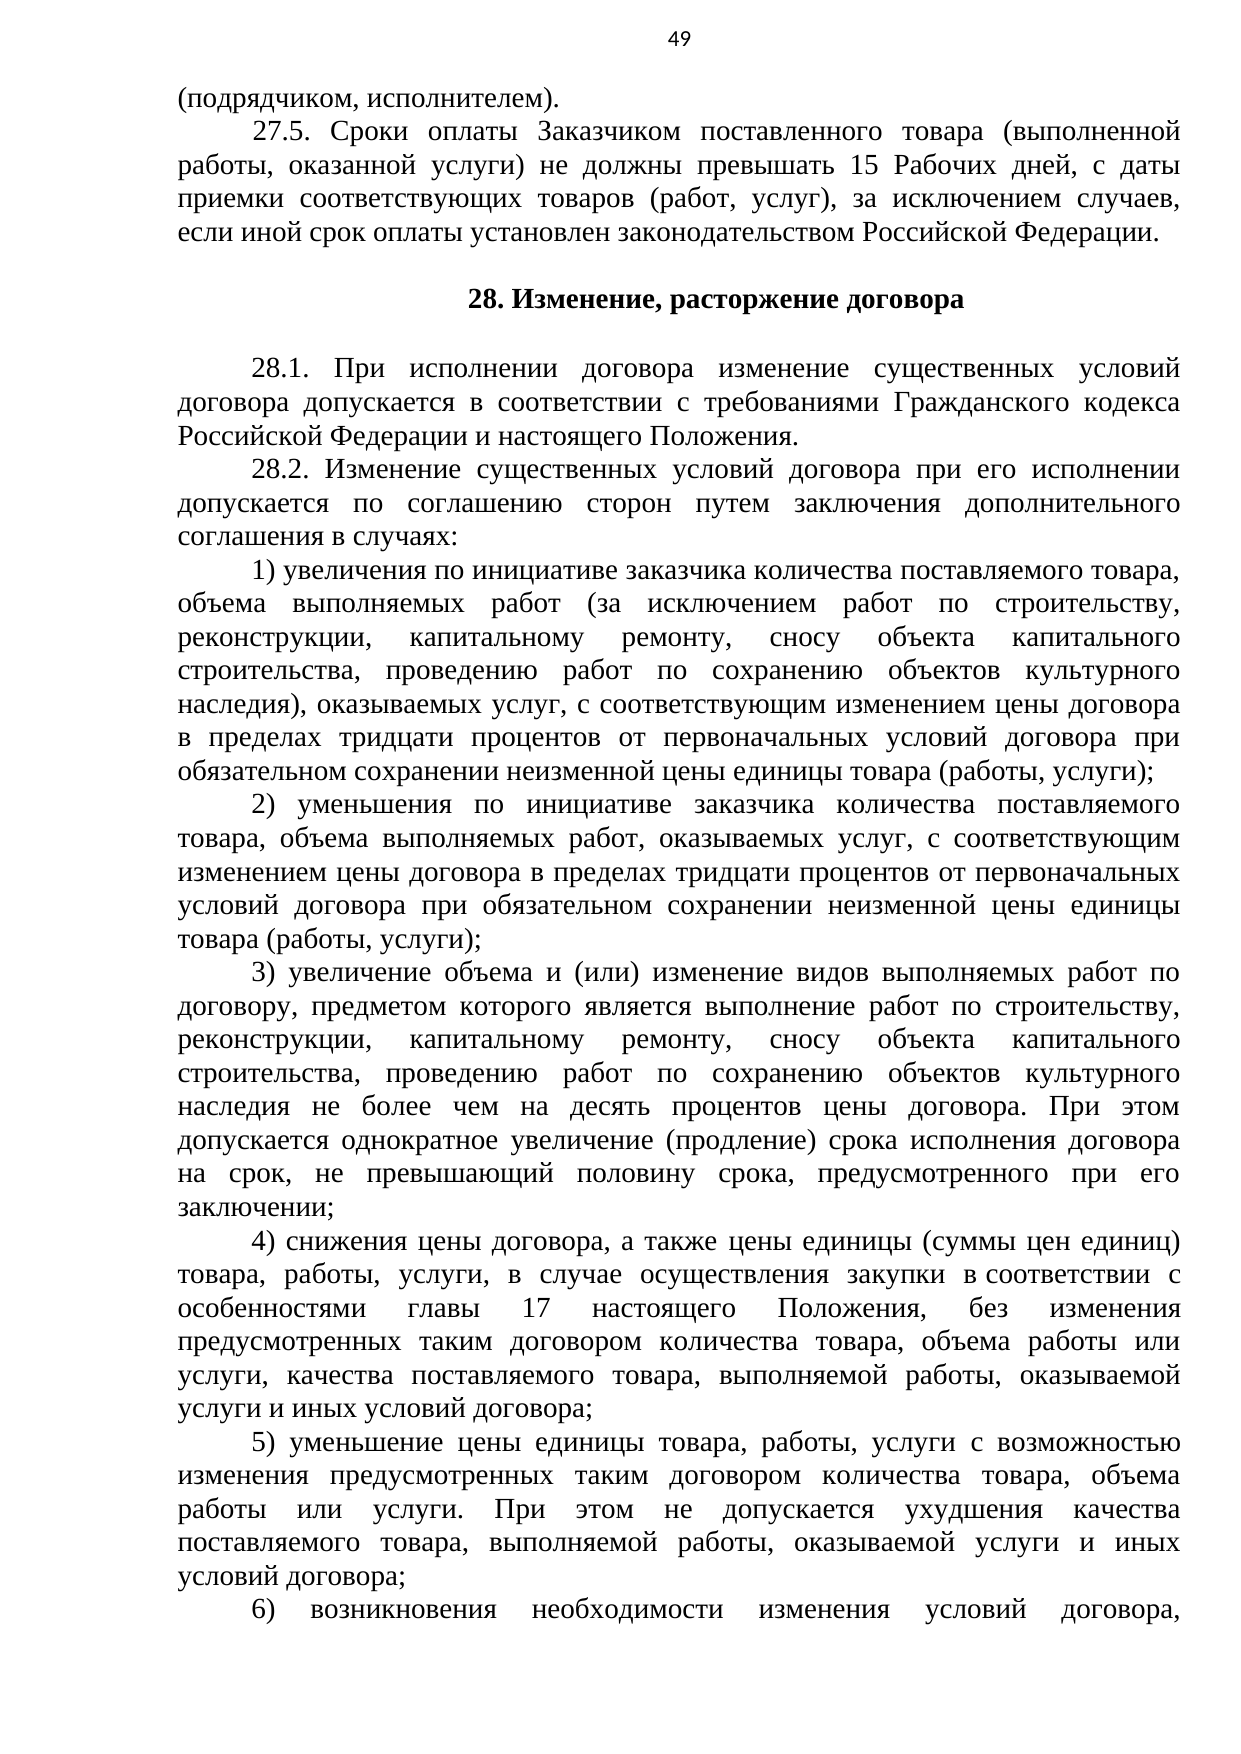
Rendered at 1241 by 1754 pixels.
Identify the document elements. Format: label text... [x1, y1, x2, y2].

text 1) увеличения по инициативе заказчика количества поставляемого товара, объема выполняемых работ (за исключением работ по строительству, реконструкции, капитальному ремонту, сносу объекта капитального строительства, проведению работ по сохранению объектов культурного наследия), оказываемых услуг, с соответствующим изменением цены договора в пределах тридцати процентов от первоначальных условий договора при обязательном сохранении неизменной цены единицы товара (работы, услуги); [177, 552, 1181, 787]
text 27.5. Сроки оплаты Заказчиком поставленного товара (выполненной работы, оказанной услуги) не должны превышать 15 Рабочих дней, с даты приемки соответствующих товаров (работ, услуг), за исключением случаев, если иной срок оплаты установлен законодательством Российской Федерации. [177, 113, 1181, 247]
subtitle 28. Изменение, расторжение договора [177, 281, 1181, 314]
text 2) уменьшения по инициативе заказчика количества поставляемого товара, объема выполняемых работ, оказываемых услуг, с соответствующим изменением цены договора в пределах тридцати процентов от первоначальных условий договора при обязательном сохранении неизменной цены единицы товара (работы, услуги); [177, 787, 1181, 954]
text 28.1. При исполнении договора изменение существенных условий договора допускается в соответствии с требованиями Гражданского кодекса Российской Федерации и настоящего Положения. [177, 351, 1181, 451]
text 3) увеличение объема и (или) изменение видов выполняемых работ по договору, предметом которого является выполнение работ по строительству, реконструкции, капитальному ремонту, сносу объекта капитального строительства, проведению работ по сохранению объектов культурного наследия не более чем на десять процентов цены договора. При этом допускается однократное увеличение (продление) срока исполнения договора на срок, не превышающий половину срока, предусмотренного при его заключении; [177, 954, 1181, 1223]
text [177, 1592, 1181, 1625]
text 28.2. Изменение существенных условий договора при его исполнении допускается по соглашению сторон путем заключения дополнительного соглашения в случаях: [177, 451, 1181, 552]
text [177, 80, 1181, 113]
text 5) уменьшение цены единицы товара, работы, услуги с возможностью изменения предусмотренных таким договором количества товара, объема работы или услуги. При этом не допускается ухудшения качества поставляемого товара, выполняемой работы, оказываемой услуги и иных условий договора; [177, 1424, 1181, 1592]
text 4) снижения цены договора, а также цены единицы (суммы цен единиц) товара, работы, услуги, в случае осуществления закупки в соответствии с особенностями главы 17 настоящего Положения, без изменения предусмотренных таким договором количества товара, объема работы или услуги, качества поставляемого товара, выполняемой работы, оказываемой услуги и иных условий договора; [177, 1223, 1181, 1424]
